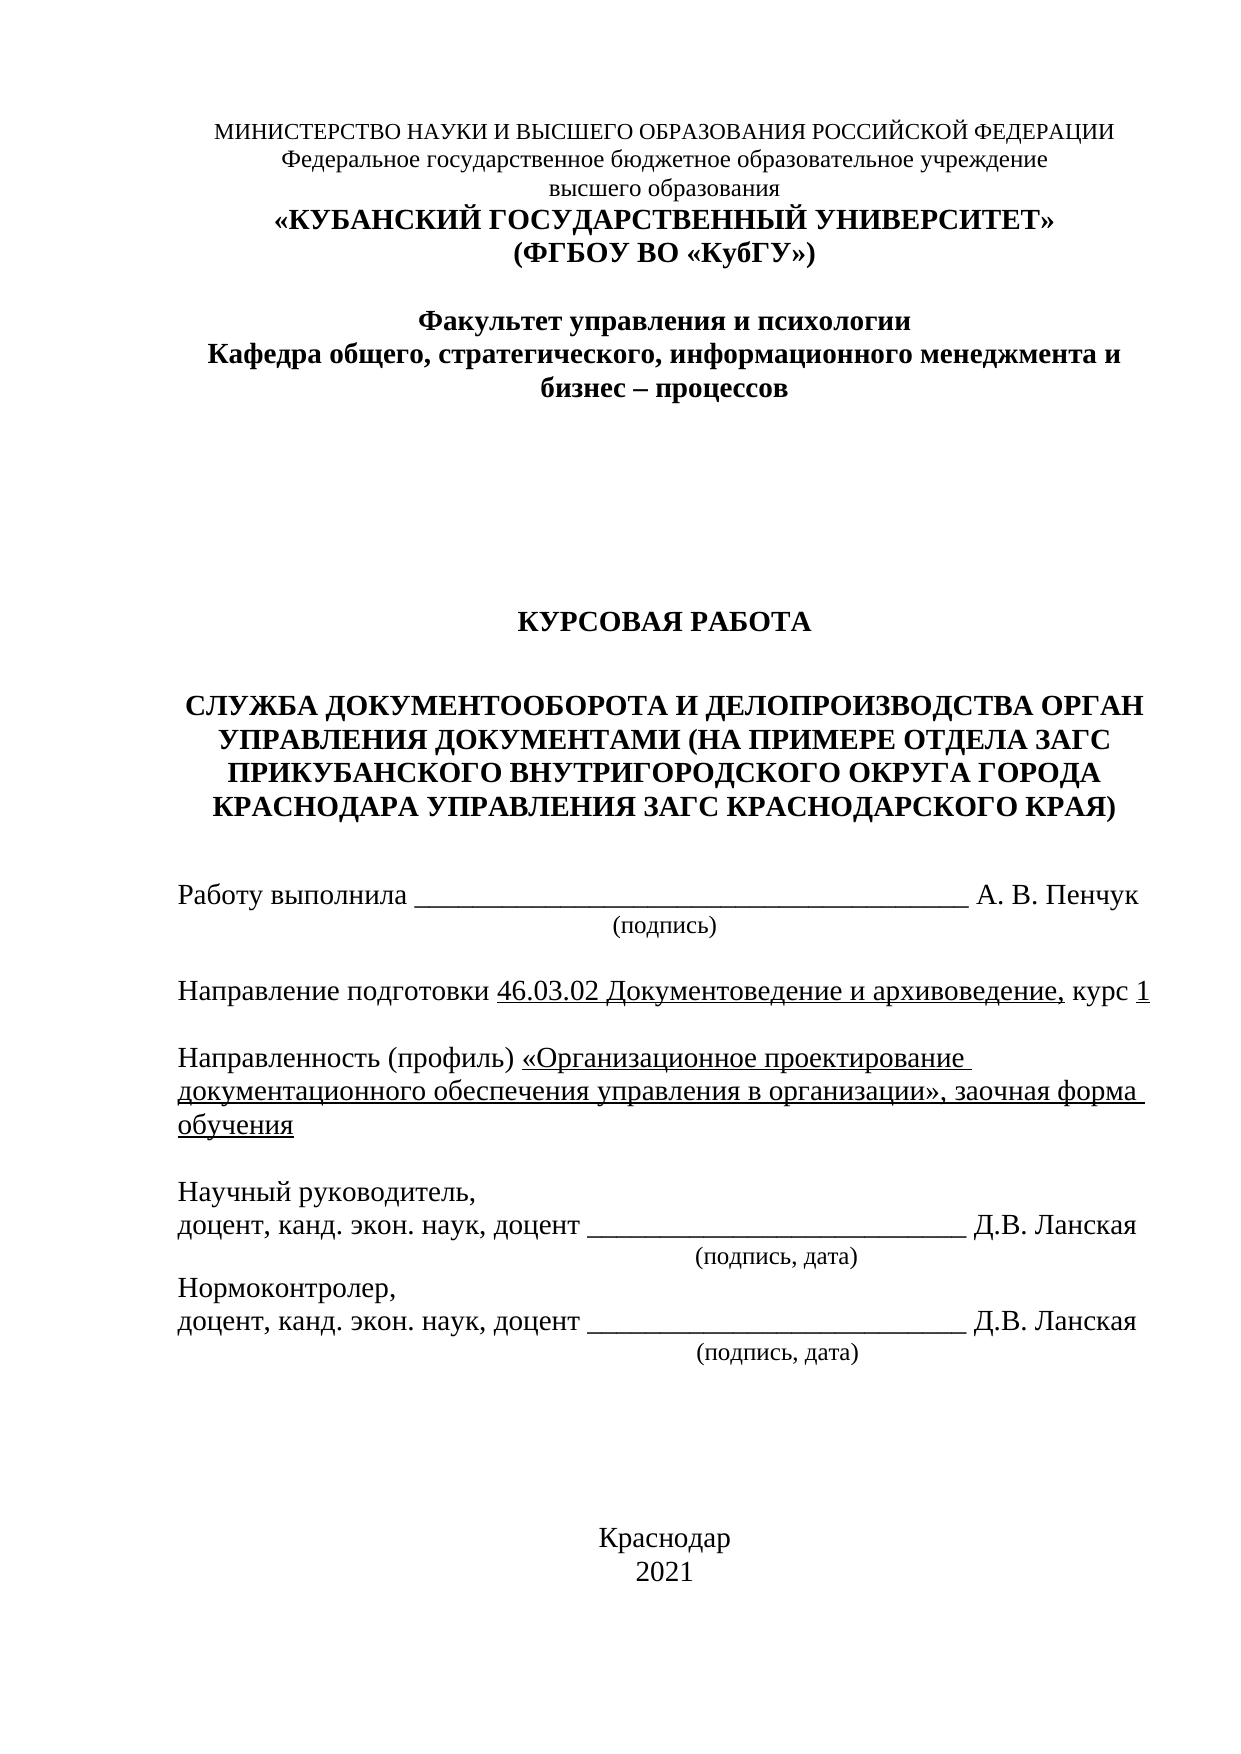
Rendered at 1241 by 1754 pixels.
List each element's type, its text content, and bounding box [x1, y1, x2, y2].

text Направленность (профиль) «Организационное проектирование документационного обеспечения управления в организации», заочная форма обучения [177, 1040, 1152, 1140]
text «КУБАНСКИЙ ГОСУДАРСТВЕННЫЙ УНИВЕРСИТЕТ» [177, 202, 1152, 236]
text высшего образования [177, 173, 1152, 202]
text доцент, канд. экон. наук, доцент __________________________ Д.В. Ланская [177, 1303, 1152, 1337]
text МИНИСТЕРСТВО НАУКИ И ВЫСШЕГО ОБРАЗОВАНИЯ РОССИЙСКОЙ ФЕДЕРАЦИИ [177, 118, 1152, 144]
text Краснодар [177, 1521, 1152, 1554]
text Направление подготовки 46.03.02 Документоведение и архивоведение, курс 1 [177, 973, 1152, 1006]
text Кафедра общего, стратегического, информационного менеджмента и бизнес – процессов [177, 336, 1152, 403]
text КУРСОВАЯ РАБОТА [177, 604, 1152, 638]
text (ФГБОУ ВО «КубГУ») [177, 236, 1152, 269]
text Факультет управления и психологии [177, 303, 1152, 336]
text (подпись, дата) [177, 1241, 1152, 1270]
text (подпись, дата) [177, 1337, 1152, 1366]
text (подпись) [177, 910, 1152, 939]
text Работу выполнила ______________________________________ А. В. Пенчук [177, 877, 1152, 910]
text Федеральное государственное бюджетное образовательное учреждение [177, 144, 1152, 173]
text Нормоконтролер, [177, 1270, 1152, 1303]
text 2021 [177, 1554, 1152, 1588]
text Научный руководитель, [177, 1174, 1152, 1207]
text СЛУЖБА ДОКУМЕНТООБОРОТА И ДЕЛОПРОИЗВОДСТВА ОРГАН УПРАВЛЕНИЯ ДОКУМЕНТАМИ (НА ПРИМЕРЕ ОТДЕЛА ЗАГС ПРИКУБАНСКОГО ВНУТРИГОРОДСКОГО ОКРУГА ГОРОДА КРАСНОДАРА УПРАВЛЕНИЯ ЗАГС КРАСНОДАРСКОГО КРАЯ) [177, 688, 1152, 822]
text доцент, канд. экон. наук, доцент __________________________ Д.В. Ланская [177, 1207, 1152, 1241]
